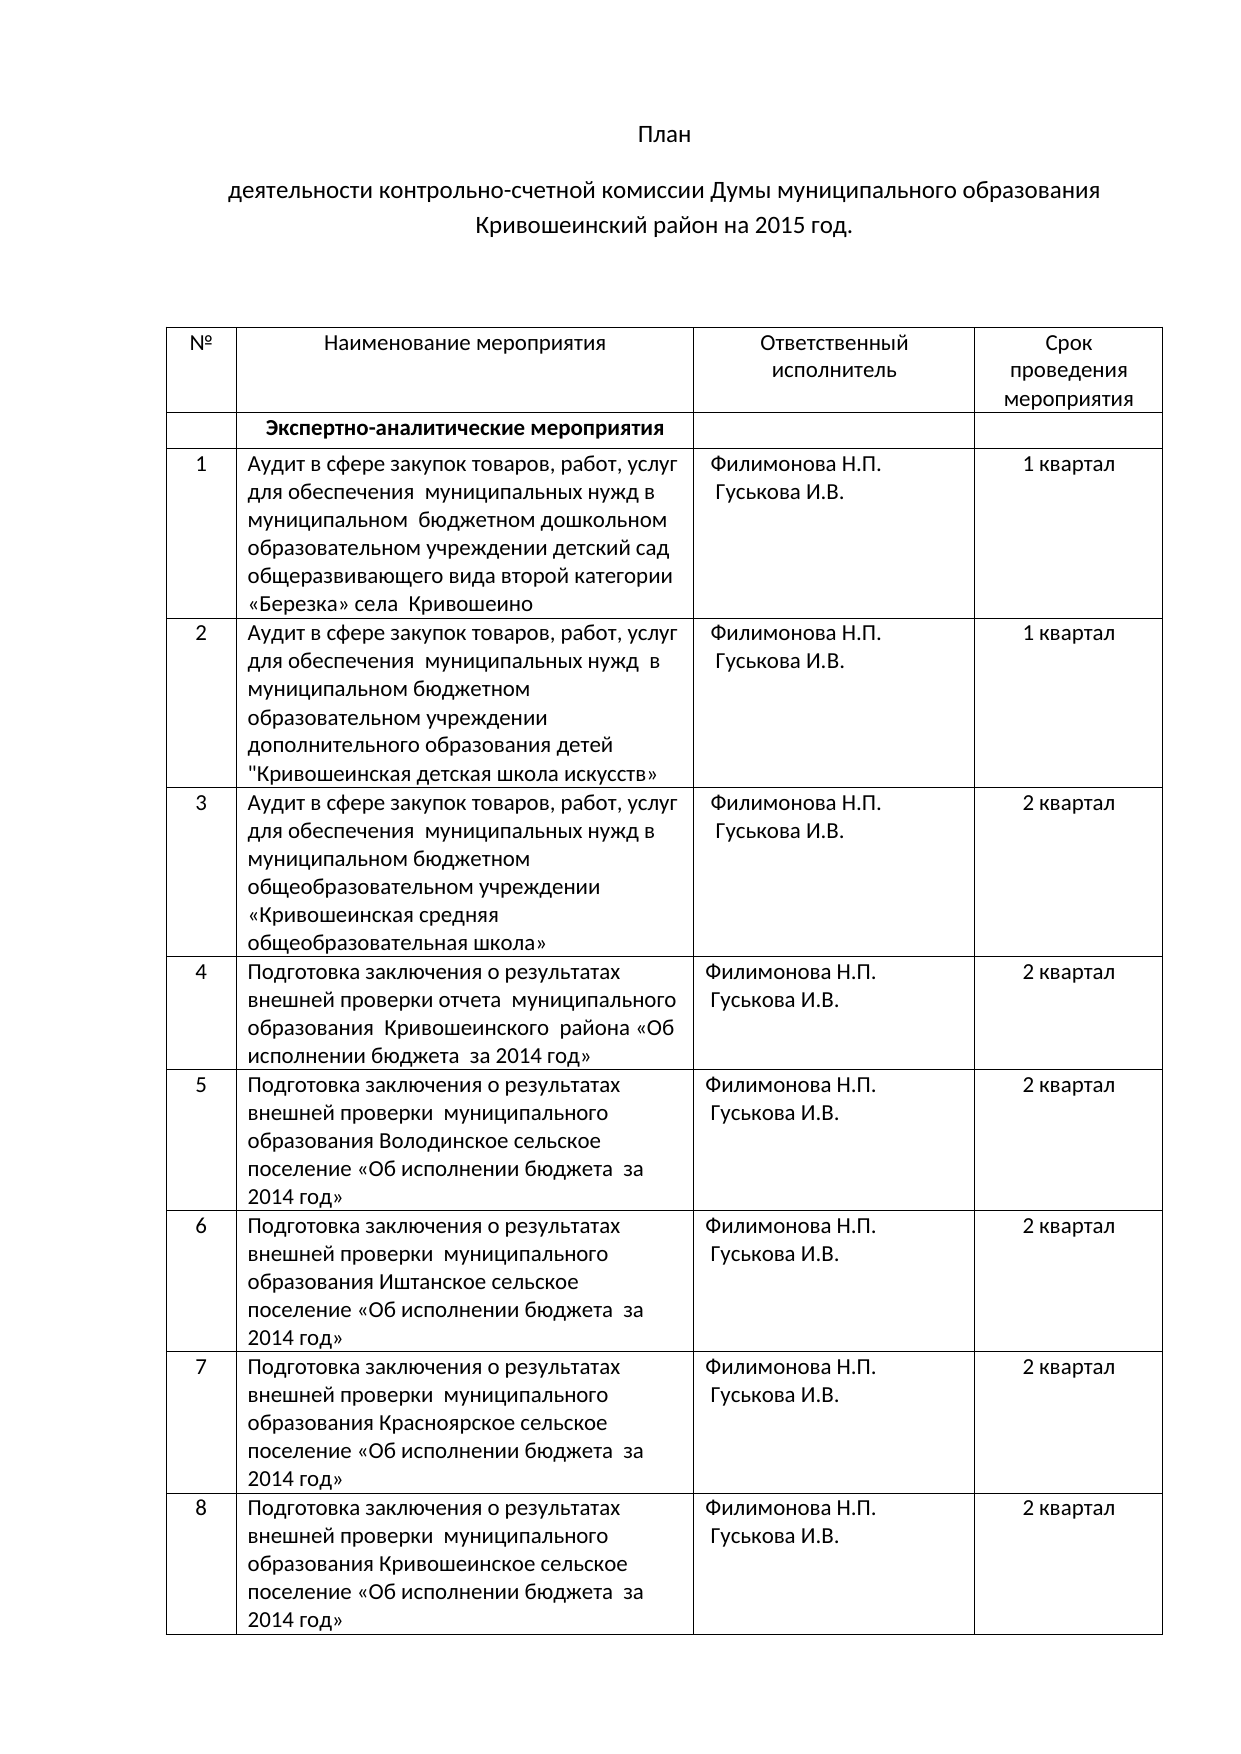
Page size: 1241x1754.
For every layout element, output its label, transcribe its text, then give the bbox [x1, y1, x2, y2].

table_cell 2 квартал [975, 957, 1162, 1069]
table_cell 2 квартал [975, 788, 1162, 956]
table_header Срок проведения мероприятия [975, 328, 1162, 412]
table_cell 2 [167, 619, 236, 787]
table_cell Филимонова Н.П. Гуськова И.В. [694, 788, 974, 956]
table_cell Подготовка заключения о результатах внешней проверки отчета муниципального образования Кривошеинского района «Об исполнении бюджета за 2014 год» [237, 957, 693, 1069]
table_cell 8 [167, 1494, 236, 1633]
table_header Ответственный исполнитель [694, 328, 974, 412]
table_cell 5 [167, 1070, 236, 1210]
table_cell Аудит в сфере закупок товаров, работ, услуг для обеспечения муниципальных нужд в муниципальном бюджетном образовательном учреждении дополнительного образования детей "Кривошеинская детская школа искусств» [237, 619, 693, 787]
table_cell Подготовка заключения о результатах внешней проверки муниципального образования Володинское сельское поселение «Об исполнении бюджета за 2014 год» [237, 1070, 693, 1210]
table_cell 1 [167, 449, 236, 617]
table_cell 4 [167, 957, 236, 1069]
table_header Наименование мероприятия [237, 328, 693, 412]
table_cell Подготовка заключения о результатах внешней проверки муниципального образования Красноярское сельское поселение «Об исполнении бюджета за 2014 год» [237, 1352, 693, 1492]
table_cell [694, 1494, 974, 1633]
table_cell 2 квартал [975, 1070, 1162, 1210]
table_cell 2 квартал [975, 1211, 1162, 1351]
table_header № [167, 328, 236, 412]
table_cell 6 [167, 1211, 236, 1351]
table_cell Филимонова Н.П. Гуськова И.В. [694, 449, 974, 617]
table_cell Филимонова Н.П. Гуськова И.В. [694, 957, 974, 1069]
table_cell [167, 413, 236, 448]
table_cell Подготовка заключения о результатах внешней проверки муниципального образования Иштанское сельское поселение «Об исполнении бюджета за 2014 год» [237, 1211, 693, 1351]
table_cell Аудит в сфере закупок товаров, работ, услуг для обеспечения муниципальных нужд в муниципальном бюджетном общеобразовательном учреждении «Кривошеинская средняя общеобразовательная школа» [237, 788, 693, 956]
table_cell 7 [167, 1352, 236, 1492]
table_cell Подготовка заключения о результатах внешней проверки муниципального образования Кривошеинское сельское поселение «Об исполнении бюджета за 2014 год» [237, 1494, 693, 1633]
text деятельности контрольно-счетной комиссии Думы муниципального образования Кривошеинский район на 2015 год. [177, 174, 1152, 239]
text План [177, 118, 1152, 149]
table_cell Филимонова Н.П. Гуськова И.В. [694, 1211, 974, 1351]
table_cell 1 квартал [975, 449, 1162, 617]
table_cell Филимонова Н.П. Гуськова И.В. [694, 619, 974, 787]
table_cell [975, 413, 1162, 448]
table_cell [694, 413, 974, 448]
table_cell Филимонова Н.П. Гуськова И.В. [694, 1070, 974, 1210]
table_cell Филимонова Н.П. Гуськова И.В. [694, 1352, 974, 1492]
table_cell 3 [167, 788, 236, 956]
table_cell Аудит в сфере закупок товаров, работ, услуг для обеспечения муниципальных нужд в муниципальном бюджетном дошкольном образовательном учреждении детский сад общеразвивающего вида второй категории «Березка» села Кривошеино [237, 449, 693, 617]
table_cell Экспертно-аналитические мероприятия [237, 413, 693, 448]
table_cell 2 квартал [975, 1494, 1162, 1633]
table_cell 2 квартал [975, 1352, 1162, 1492]
table_cell 1 квартал [975, 619, 1162, 787]
